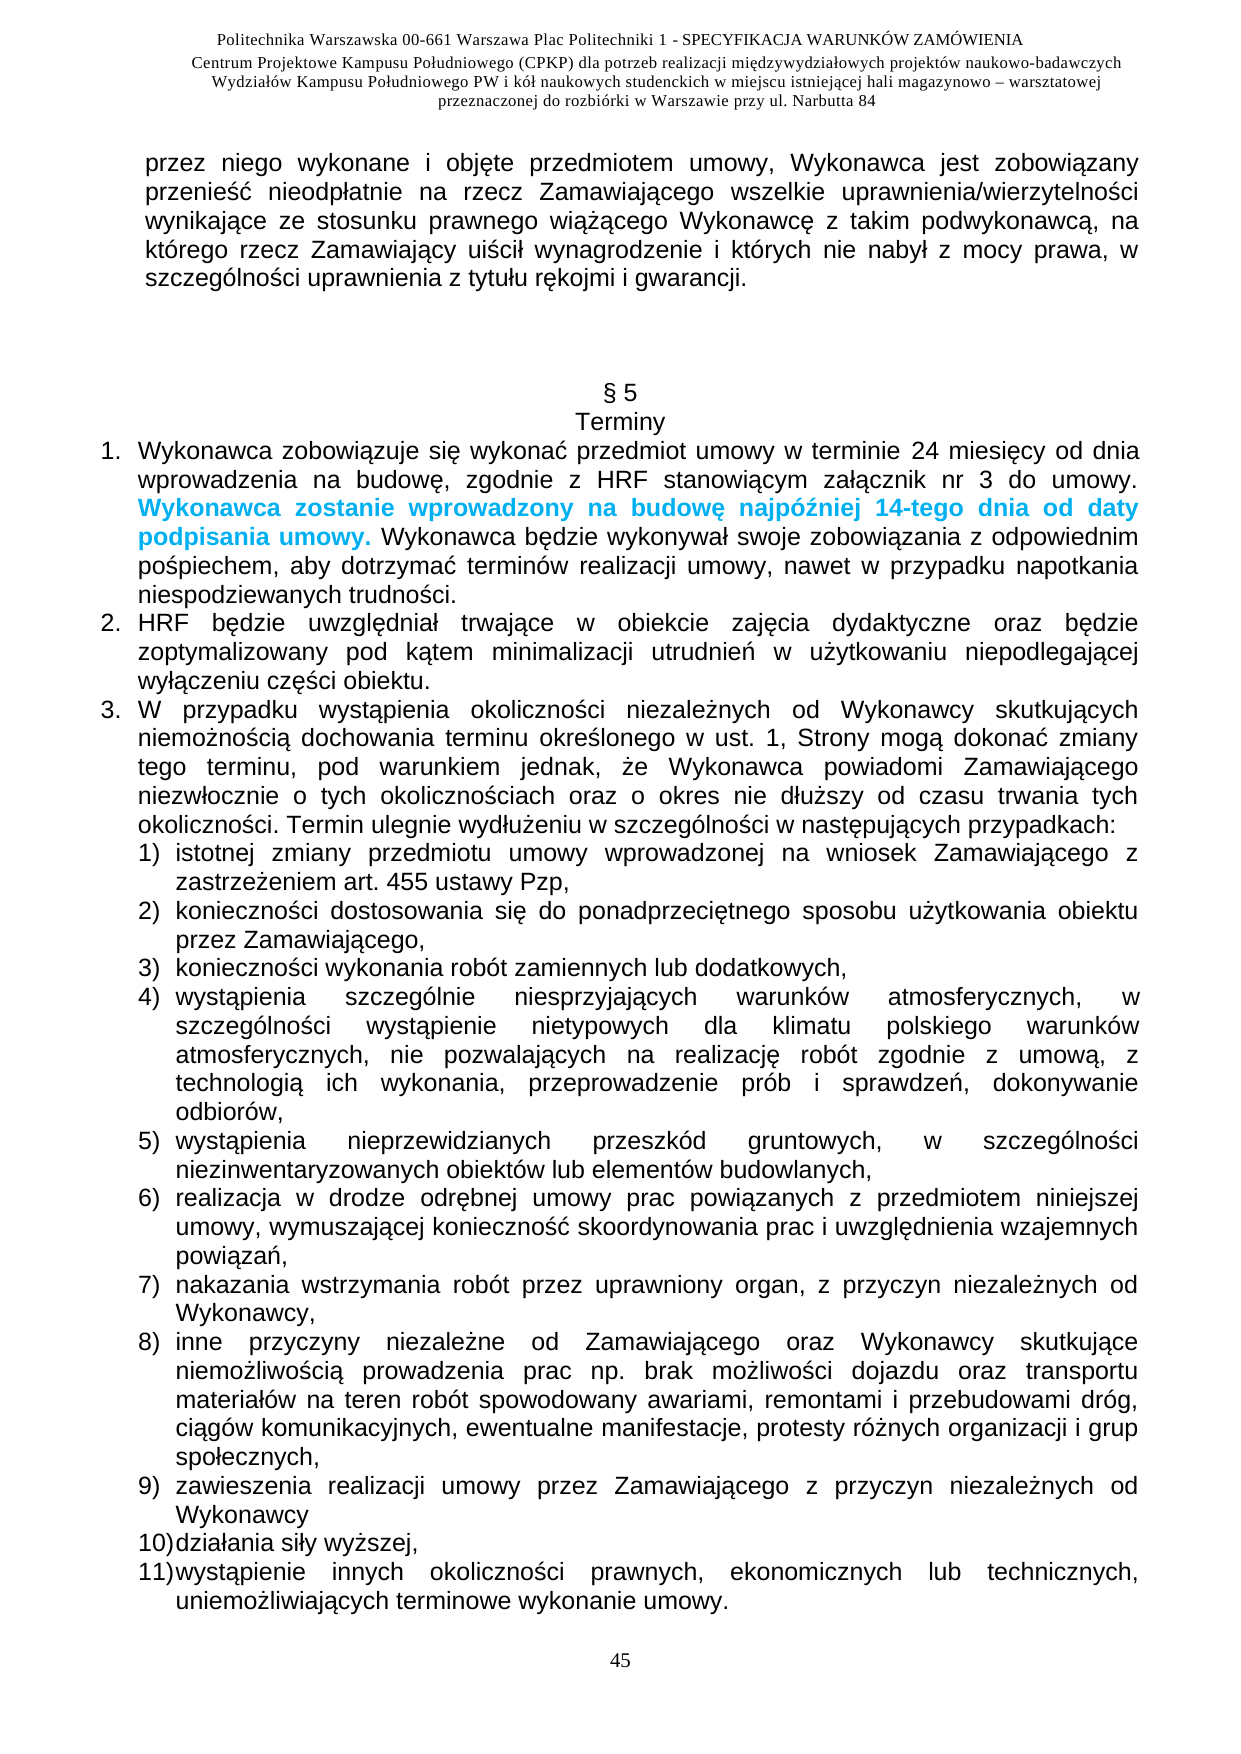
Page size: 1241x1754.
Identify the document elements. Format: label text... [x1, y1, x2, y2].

list zawieszenia realizacji umowy przez Zamawiającego z przyczyn niezależnych od Wykonawcy [138, 1471, 1140, 1528]
text § 5 [100, 378, 1140, 407]
list nakazania wstrzymania robót przez uprawniony organ, z przyczyn niezależnych od Wykonawcy, [138, 1269, 1140, 1327]
list Wykonawca zobowiązuje się wykonać przedmiot umowy w terminie 24 miesięcy od dnia wprowadzenia na budowę, zgodnie z HRF stanowiącym załącznik nr 3 do umowy. Wykonawca zostanie wprowadzony na budowę najpóźniej 14-tego dnia od daty podpisania umowy. Wykonawca będzie wykonywał swoje zobowiązania z odpowiednim pośpiechem, aby dotrzymać terminów realizacji umowy, nawet w przypadku napotkania niespodziewanych trudności. [100, 436, 1140, 608]
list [107, 148, 1140, 292]
list realizacja w drodze odrębnej umowy prac powiązanych z przedmiotem niniejszej umowy, wymuszającej konieczność skoordynowania prac i uwzględnienia wzajemnych powiązań, [138, 1183, 1140, 1269]
list działania siły wyższej, [138, 1528, 1140, 1557]
list konieczności wykonania robót zamiennych lub dodatkowych, [138, 953, 1140, 982]
list inne przyczyny niezależne od Zamawiającego oraz Wykonawcy skutkujące niemożliwością prowadzenia prac np. brak możliwości dojazdu oraz transportu materiałów na teren robót spowodowany awariami, remontami i przebudowami dróg, ciągów komunikacyjnych, ewentualne manifestacje, protesty różnych organizacji i grup społecznych, [138, 1327, 1140, 1471]
list konieczności dostosowania się do ponadprzeciętnego sposobu użytkowania obiektu przez Zamawiającego, [138, 896, 1140, 953]
list W przypadku wystąpienia okoliczności niezależnych od Wykonawcy skutkujących niemożnością dochowania terminu określonego w ust. 1, Strony mogą dokonać zmiany tego terminu, pod warunkiem jednak, że Wykonawca powiadomi Zamawiającego niezwłocznie o tych okolicznościach oraz o okres nie dłuższy od czasu trwania tych okoliczności. Termin ulegnie wydłużeniu w szczególności w następujących przypadkach: [100, 694, 1140, 838]
list HRF będzie uwzględniał trwające w obiekcie zajęcia dydaktyczne oraz będzie zoptymalizowany pod kątem minimalizacji utrudnień w użytkowaniu niepodlegającej wyłączeniu części obiektu. [100, 608, 1140, 694]
list istotnej zmiany przedmiotu umowy wprowadzonej na wniosek Zamawiającego z zastrzeżeniem art. 455 ustawy Pzp, [138, 838, 1140, 896]
text Terminy [100, 407, 1140, 436]
list wystąpienia szczególnie niesprzyjających warunków atmosferycznych, w szczególności wystąpienie nietypowych dla klimatu polskiego warunków atmosferycznych, nie pozwalających na realizację robót zgodnie z umową, z technologią ich wykonania, przeprowadzenie prób i sprawdzeń, dokonywanie odbiorów, [138, 982, 1140, 1126]
list wystąpienia nieprzewidzianych przeszkód gruntowych, w szczególności niezinwentaryzowanych obiektów lub elementów budowlanych, [138, 1126, 1140, 1183]
list wystąpienie innych okoliczności prawnych, ekonomicznych lub technicznych, uniemożliwiających terminowe wykonanie umowy. [138, 1557, 1140, 1614]
